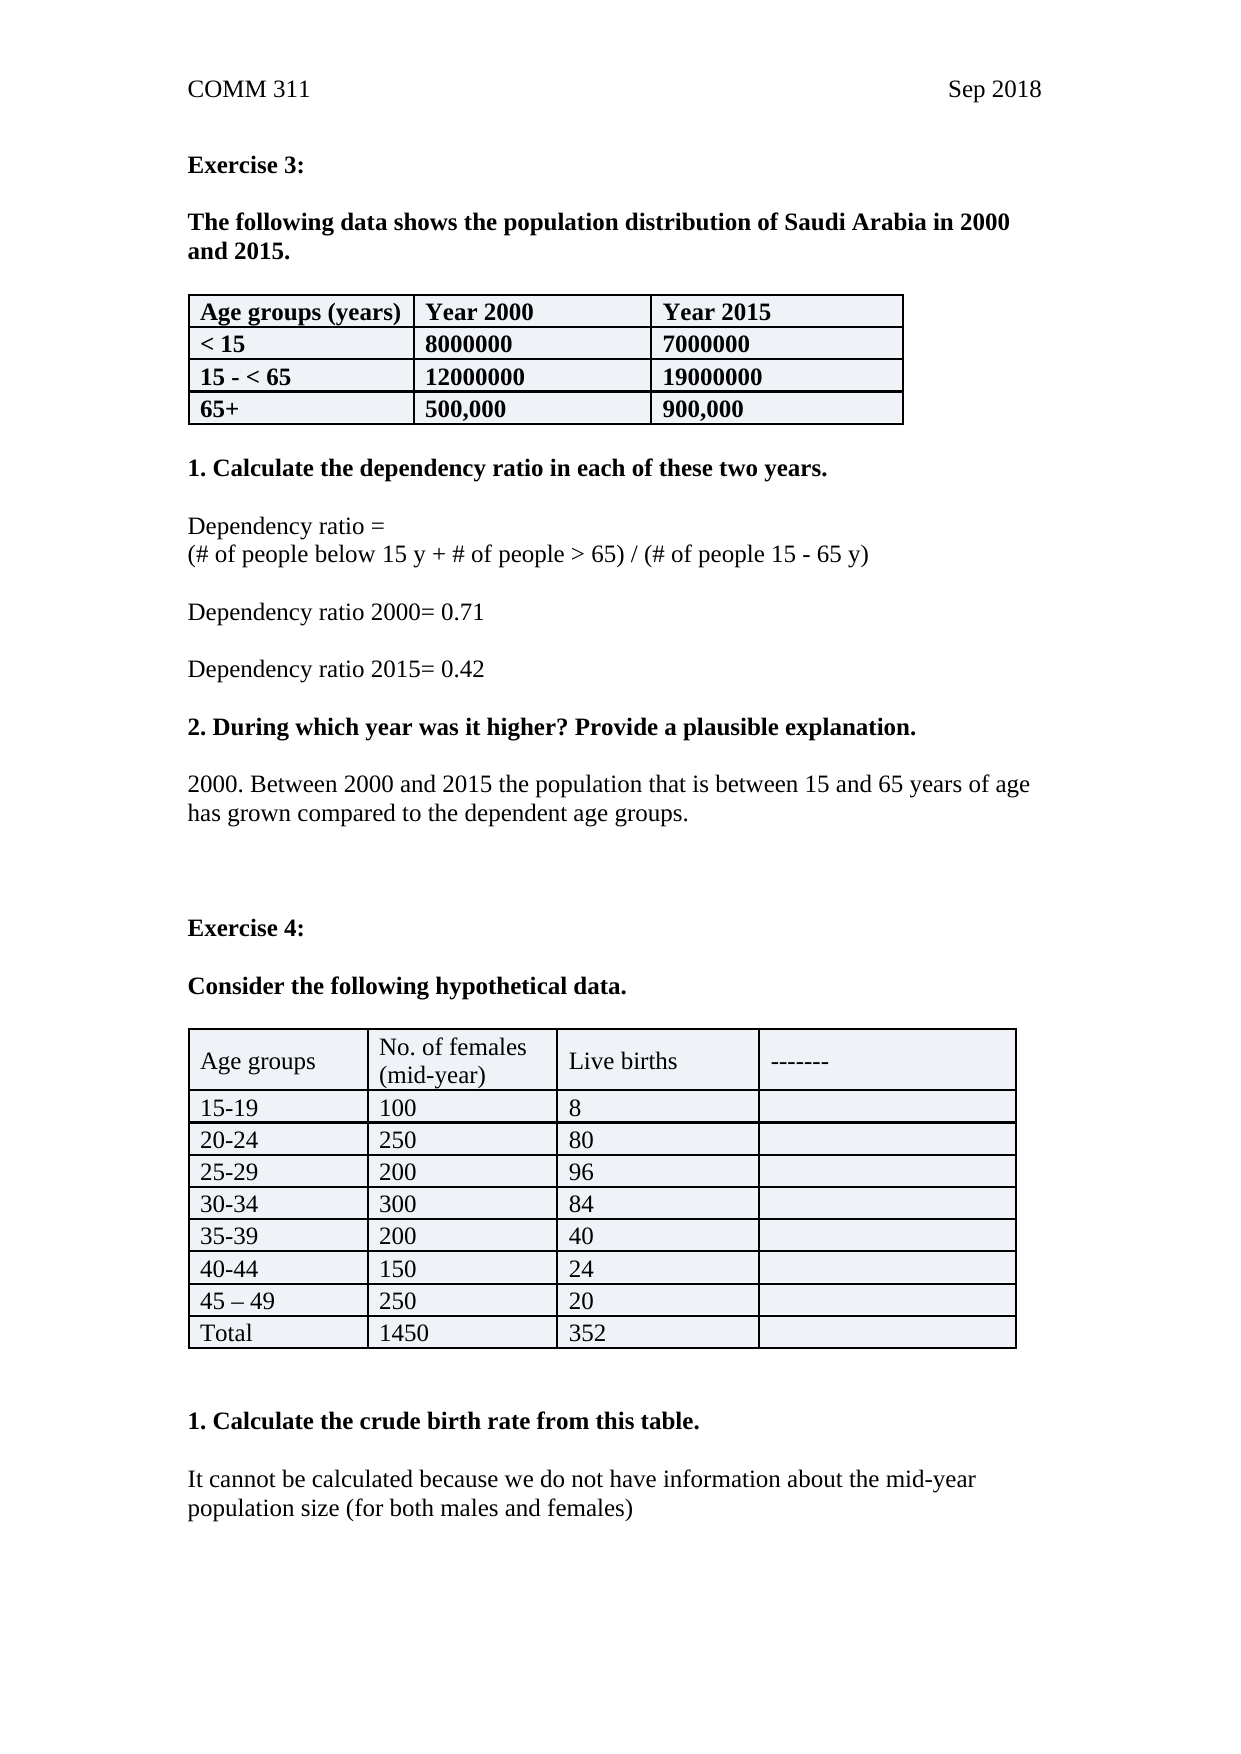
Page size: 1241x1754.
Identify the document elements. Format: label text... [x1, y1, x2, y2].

text Dependency ratio 2015= 0.42 [187, 654, 1053, 683]
table_cell 352 [558, 1317, 758, 1347]
table_cell 40-44 [190, 1252, 367, 1282]
table_cell 20 [558, 1285, 758, 1314]
text Exercise 4: [187, 913, 1053, 942]
table_cell 30-34 [190, 1188, 367, 1218]
table_cell 1450 [369, 1317, 556, 1347]
table_cell < 15 [190, 328, 413, 358]
text (# of people below 15 y + # of people > 65) / (# of people 15 - 65 y) [187, 539, 1053, 568]
table_cell [760, 1285, 1015, 1314]
table_cell 12000000 [415, 360, 650, 390]
table_cell 8 [558, 1091, 758, 1121]
table_cell 300 [369, 1188, 556, 1218]
table_cell 250 [369, 1124, 556, 1154]
text The following data shows the population distribution of Saudi Arabia in 2000 and 2015. [187, 207, 1053, 265]
table_cell 8000000 [415, 328, 650, 358]
table_cell 80 [558, 1124, 758, 1154]
table_cell 35-39 [190, 1220, 367, 1250]
table_cell 19000000 [652, 360, 902, 390]
table_header Live births [558, 1030, 758, 1089]
table_cell 40 [558, 1220, 758, 1250]
text 2. During which year was it higher? Provide a plausible explanation. [187, 712, 1053, 741]
table_cell 84 [558, 1188, 758, 1218]
table_cell 7000000 [652, 328, 902, 358]
text Exercise 3: [187, 150, 1053, 179]
table_cell [760, 1091, 1015, 1121]
table_cell 20-24 [190, 1124, 367, 1154]
table_cell 25-29 [190, 1156, 367, 1186]
table_header Age groups [190, 1030, 367, 1089]
table_cell 250 [369, 1285, 556, 1314]
table_cell [760, 1220, 1015, 1250]
table_cell 24 [558, 1252, 758, 1282]
table_cell [760, 1188, 1015, 1218]
table_header ------- [760, 1030, 1015, 1089]
table_cell 900,000 [652, 393, 902, 422]
text Dependency ratio 2000= 0.71 [187, 597, 1053, 626]
table_cell 15-19 [190, 1091, 367, 1121]
table_cell [760, 1317, 1015, 1347]
table_cell [760, 1124, 1015, 1154]
table_cell 45 – 49 [190, 1285, 367, 1314]
text It cannot be calculated because we do not have information about the mid-year population size (for both males and females) [187, 1464, 1053, 1521]
table_cell 500,000 [415, 393, 650, 422]
table_cell Total [190, 1317, 367, 1347]
text 1. Calculate the dependency ratio in each of these two years. [187, 453, 1053, 482]
text 1. Calculate the crude birth rate from this table. [187, 1406, 1053, 1435]
table_cell 200 [369, 1156, 556, 1186]
table_cell [760, 1252, 1015, 1282]
table_cell 150 [369, 1252, 556, 1282]
text Dependency ratio = [187, 511, 1053, 539]
table_cell 100 [369, 1091, 556, 1121]
text 2000. Between 2000 and 2015 the population that is between 15 and 65 years of age has grown compared to the dependent age groups. [187, 769, 1053, 827]
table_header No. of females (mid-year) [369, 1030, 556, 1089]
table_cell 65+ [190, 393, 413, 422]
table_header Year 2015 [652, 296, 902, 326]
table_cell [760, 1156, 1015, 1186]
table_cell 96 [558, 1156, 758, 1186]
table_header Age groups (years) [190, 296, 413, 326]
table_cell 200 [369, 1220, 556, 1250]
table_header Year 2000 [415, 296, 650, 326]
table_cell 15 - < 65 [190, 360, 413, 390]
text Consider the following hypothetical data. [187, 971, 1053, 999]
